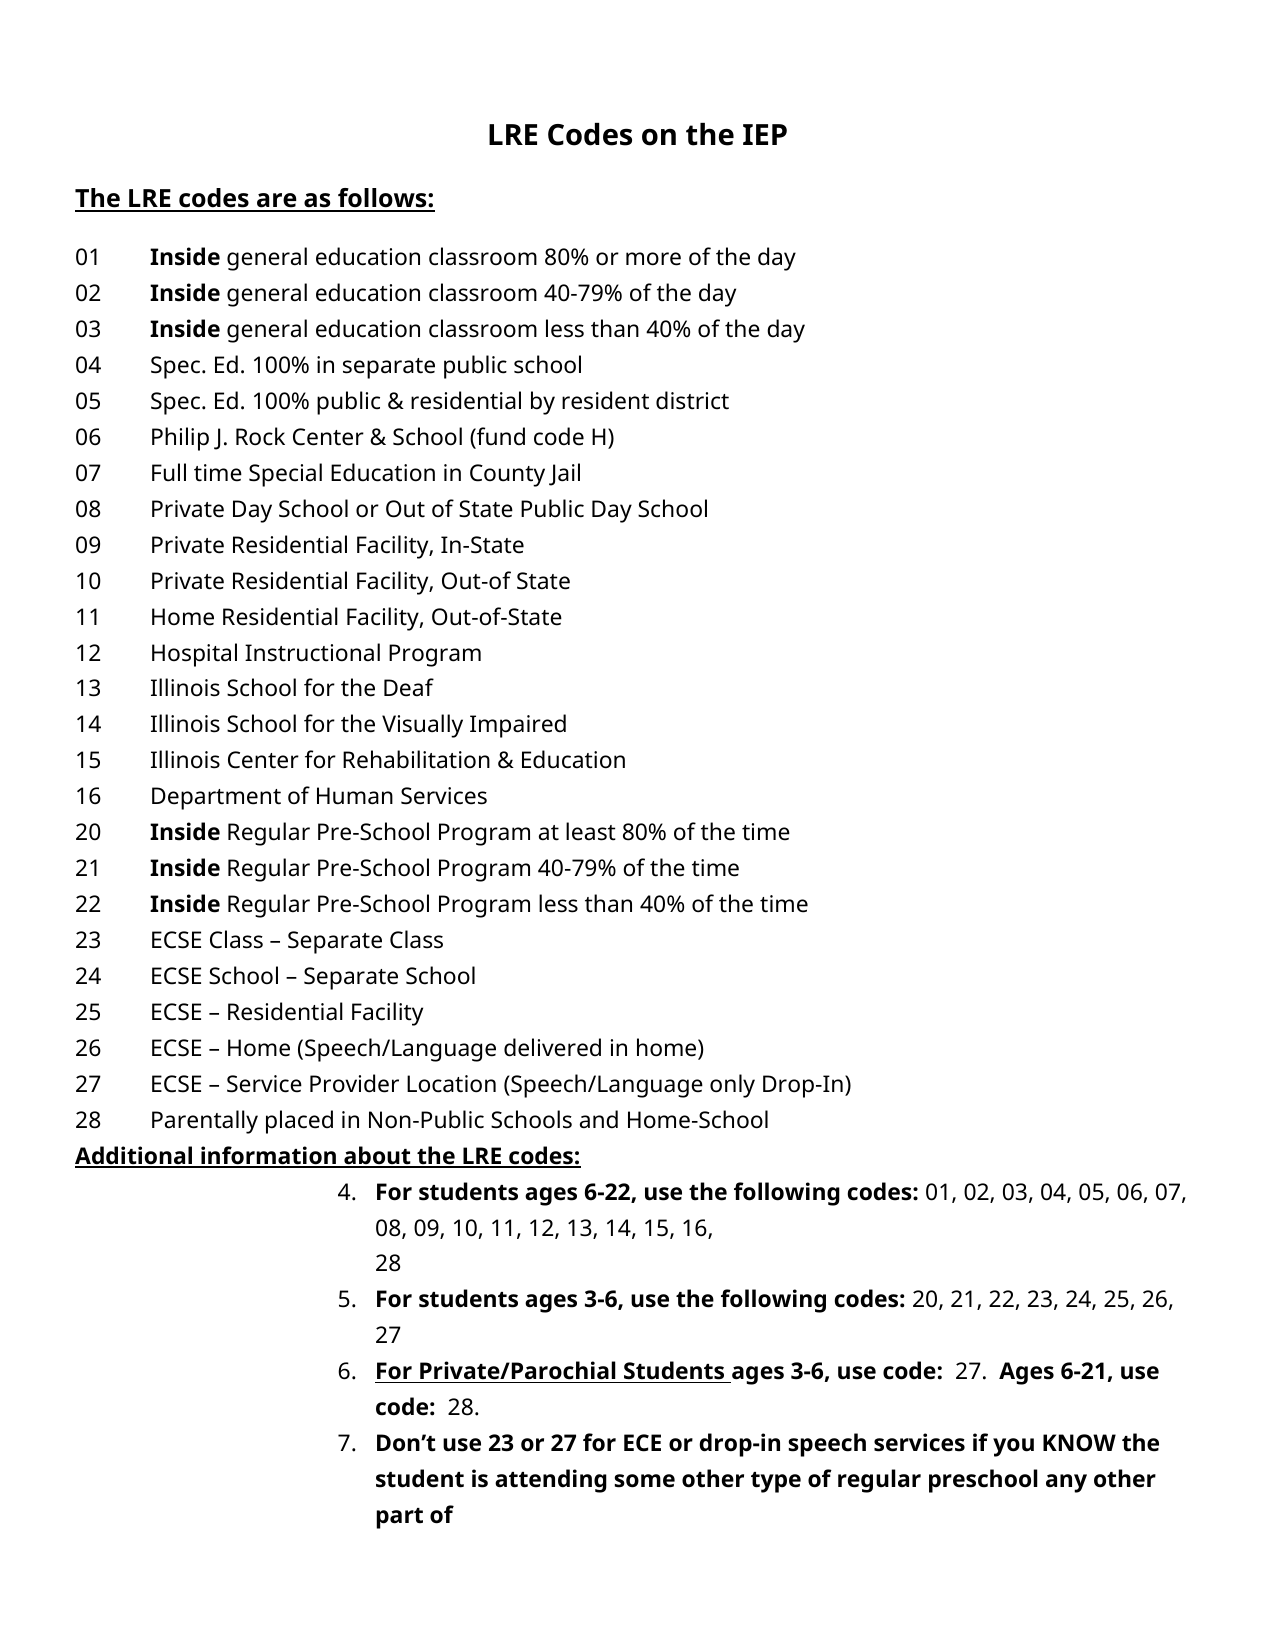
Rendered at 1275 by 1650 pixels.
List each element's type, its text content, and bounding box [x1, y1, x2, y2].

text 06 Philip J. Rock Center & School (fund code H) [75, 421, 1200, 452]
list Don’t use 23 or 27 for ECE or drop-in speech services if you KNOW the student is attending some other type of regular preschool any other part of [337, 1427, 1200, 1530]
text 28 Parentally placed in Non-Public Schools and Home-School [75, 1104, 1200, 1135]
text 27 ECSE – Service Provider Location (Speech/Language only Drop-In) [75, 1068, 1200, 1099]
text 07 Full time Special Education in [75, 457, 1200, 488]
text 05 Spec. Ed. 100% public & residential by resident district [75, 385, 1200, 416]
text 03 Inside general education classroom less than 40% of the day [75, 313, 1200, 344]
list For Private/Parochial Students ages 3-6, use code: 27. Ages 6-21, use code: 28. [337, 1355, 1200, 1422]
text 10 Private Residential Facility, [75, 564, 1200, 596]
text 04 Spec. Ed. 100% in separate public school [75, 349, 1200, 380]
text 01 Inside general education classroom 80% or more of the day [75, 241, 1200, 272]
list For students ages 3-6, use the following codes: 20, 21, 22, 23, 24, 25, 26, 27 [337, 1283, 1200, 1351]
text 12 Hospital Instructional Program [75, 636, 1200, 668]
text LRE Codes on the IEP [75, 115, 1200, 154]
text 23 ECSE Class – Separate Class [75, 924, 1200, 955]
text 20 Program at least 80% of the time [75, 816, 1200, 847]
list For students ages 6-22, use the following codes: 01, 02, 03, 04, 05, 06, 07, 08, 09, 10, 11, 12, 13, 14, 15, 16, [337, 1176, 1200, 1243]
text 22 Inside Regular Pre-School Program less than 40% of the time [75, 888, 1200, 919]
text Additional information about the LRE codes: [75, 1139, 1200, 1171]
list 28 [375, 1247, 1200, 1279]
text 13 for the Deaf [75, 672, 1200, 704]
text 16 Department of Human Services [75, 780, 1200, 811]
text 21 Inside Regular Pre-School Program 40-79% of the time [75, 852, 1200, 883]
text 25 ECSE – Residential Facility [75, 996, 1200, 1027]
text 08 or Out of [75, 493, 1200, 524]
text 11 Home Residential Facility, Out-of-State [75, 601, 1200, 632]
text 09 Private Residential Facility, In-State [75, 529, 1200, 560]
text 24 – [75, 960, 1200, 991]
text The LRE codes are as follows: [75, 181, 1200, 215]
text 15 for Rehabilitation & Education [75, 744, 1200, 776]
text 26 ECSE – Home (Speech/Language delivered in home) [75, 1032, 1200, 1063]
text 14 for the Visually Impaired [75, 708, 1200, 739]
text 02 Inside general education classroom 40-79% of the day [75, 277, 1200, 308]
